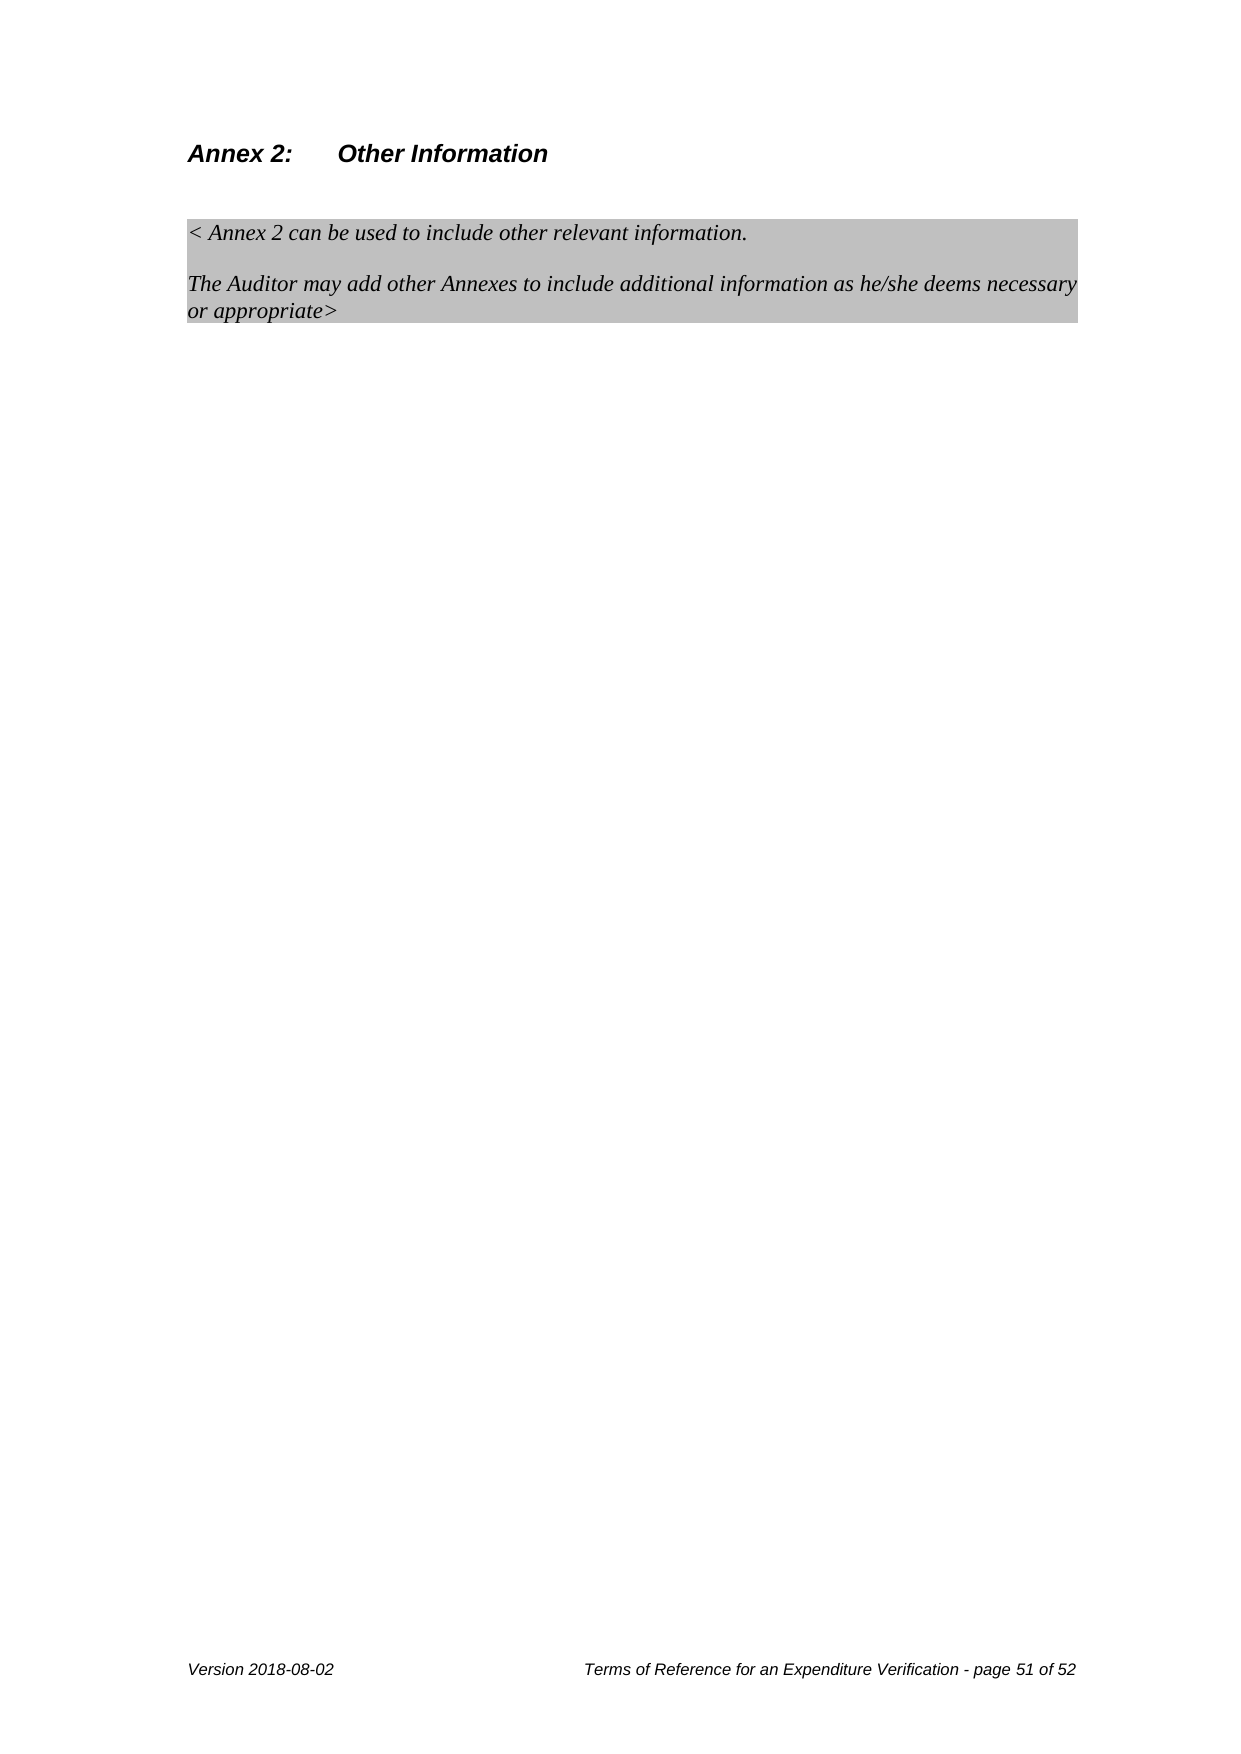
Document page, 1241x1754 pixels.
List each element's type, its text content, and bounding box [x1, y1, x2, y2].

text < Annex 2 can be used to include other relevant information. [187, 219, 1078, 245]
text The Auditor may add other Annexes to include additional information as he/she deems necessary or appropriate> [187, 270, 1078, 323]
text Annex 2: Other Information [187, 139, 1078, 168]
